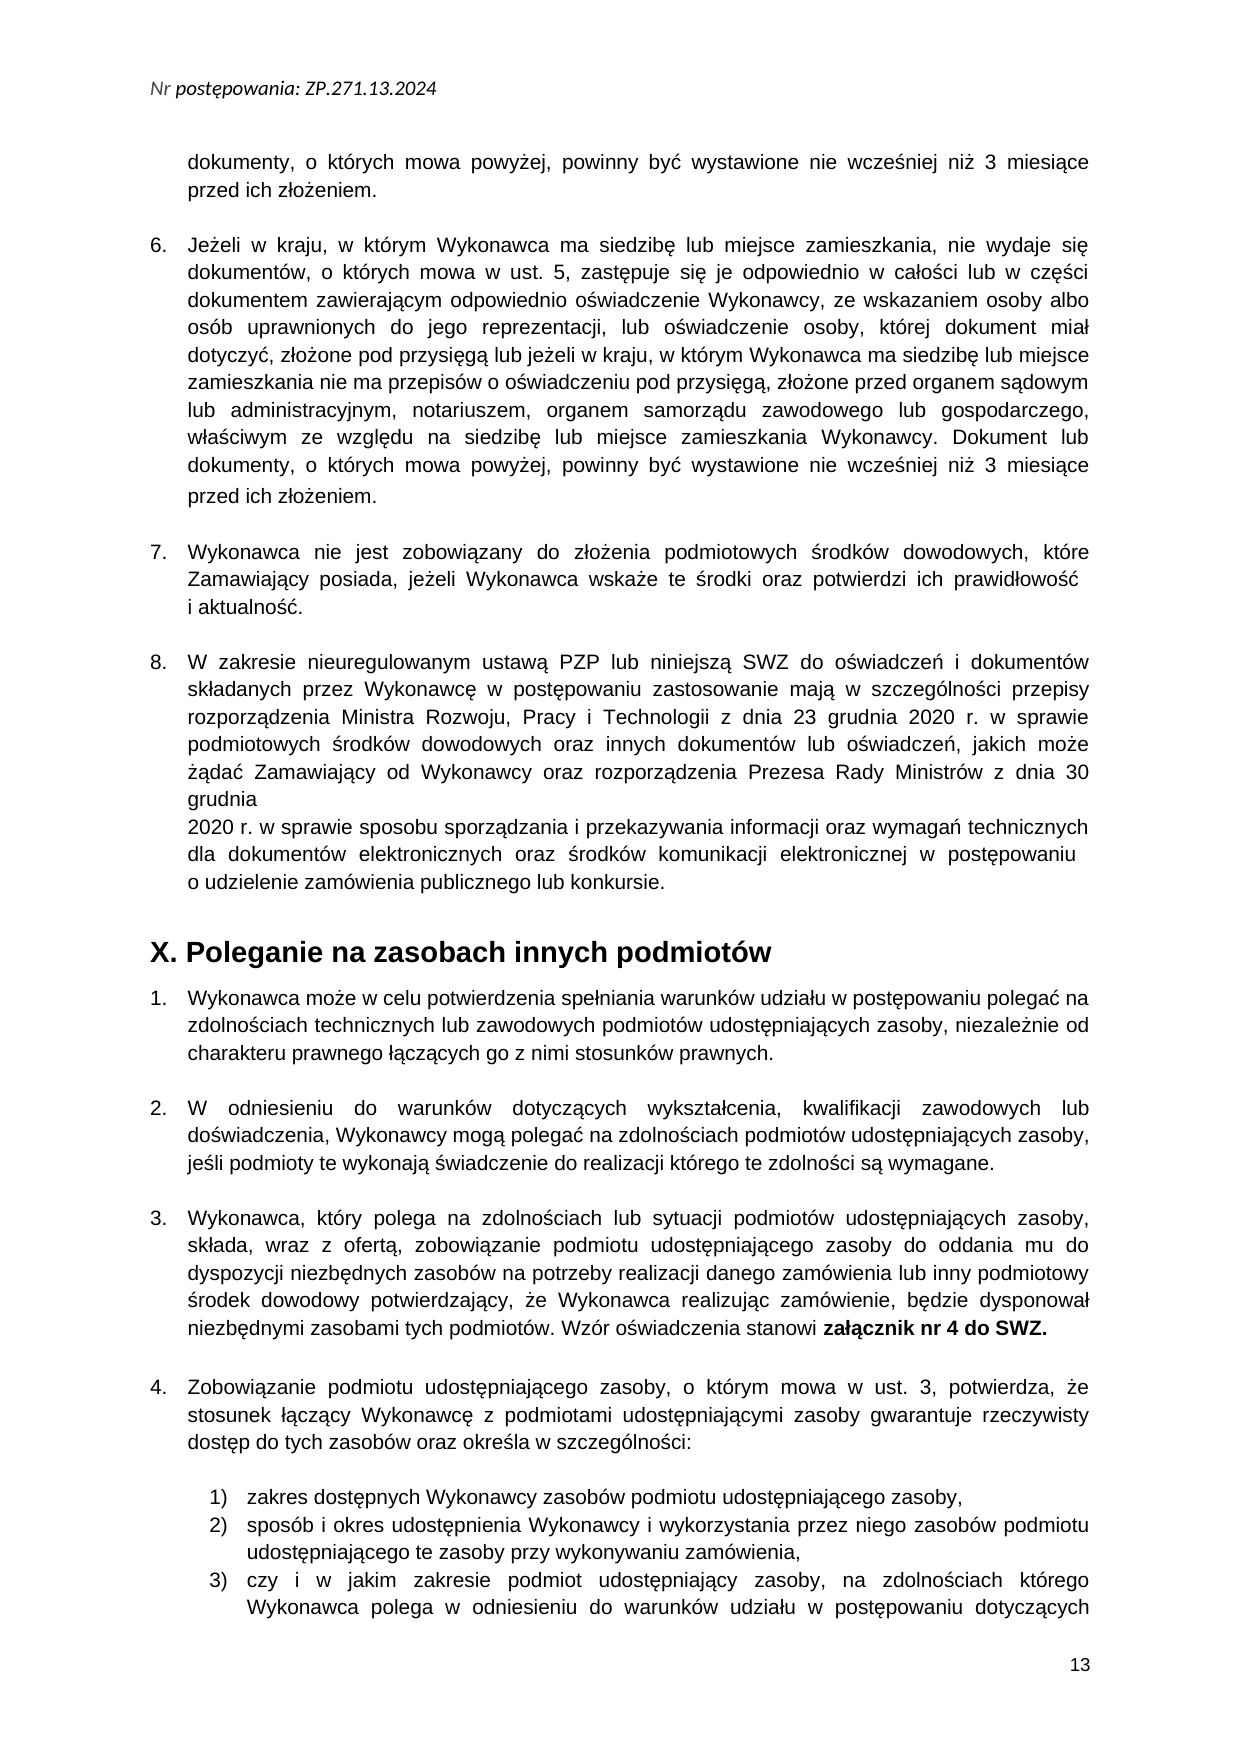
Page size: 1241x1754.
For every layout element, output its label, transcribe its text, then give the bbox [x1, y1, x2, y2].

list Wykonawca nie jest zobowiązany do złożenia podmiotowych środków dowodowych, które Zamawiający posiada, jeżeli Wykonawca wskaże te środki oraz potwierdzi ich prawidłowość i aktualność. [150, 540, 1090, 619]
list zakres dostępnych Wykonawcy zasobów podmiotu udostępniającego zasoby, [209, 1485, 1090, 1509]
list sposób i okres udostępnienia Wykonawcy i wykorzystania przez niego zasobów podmiotu udostępniającego te zasoby przy wykonywaniu zamówienia, [209, 1512, 1090, 1564]
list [209, 1567, 1090, 1619]
list Zobowiązanie podmiotu udostępniającego zasoby, o którym mowa w ust. 3, potwierdza, że stosunek łączący Wykonawcę z podmiotami udostępniającymi zasoby gwarantuje rzeczywisty dostęp do tych zasobów oraz określa w szczególności: [150, 1375, 1090, 1454]
subtitle X. Poleganie na zasobach innych podmiotów [150, 935, 1090, 968]
list Wykonawca może w celu potwierdzenia spełniania warunków udziału w postępowaniu polegać na zdolnościach technicznych lub zawodowych podmiotów udostępniających zasoby, niezależnie od charakteru prawnego łączących go z nimi stosunków prawnych. [150, 986, 1090, 1065]
list Jeżeli w kraju, w którym Wykonawca ma siedzibę lub miejsce zamieszkania, nie wydaje się dokumentów, o których mowa w ust. 5, zastępuje się je odpowiednio w całości lub w części dokumentem zawierającym odpowiednio oświadczenie Wykonawcy, ze wskazaniem osoby albo osób uprawnionych do jego reprezentacji, lub oświadczenie osoby, której dokument miał dotyczyć, złożone pod przysięgą lub jeżeli w kraju, w którym Wykonawca ma siedzibę lub miejsce zamieszkania nie ma przepisów o oświadczeniu pod przysięgą, złożone przed organem sądowym lub administracyjnym, notariuszem, organem samorządu zawodowego lub gospodarczego, właściwym ze względu na siedzibę lub miejsce zamieszkania Wykonawcy. Dokument lub dokumenty, o których mowa powyżej, powinny być wystawione nie wcześniej niż 3 miesiące przed ich złożeniem. [150, 232, 1090, 508]
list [150, 150, 1090, 201]
list W odniesieniu do warunków dotyczących wykształcenia, kwalifikacji zawodowych lub doświadczenia, Wykonawcy mogą polegać na zdolnościach podmiotów udostępniających zasoby, jeśli podmioty te wykonają świadczenie do realizacji którego te zdolności są wymagane. [150, 1096, 1090, 1175]
list W zakresie nieuregulowanym ustawą PZP lub niniejszą SWZ do oświadczeń i dokumentów składanych przez Wykonawcę w postępowaniu zastosowanie mają w szczególności przepisy rozporządzenia Ministra Rozwoju, Pracy i Technologii z dnia 23 grudnia 2020 r. w sprawie podmiotowych środków dowodowych oraz innych dokumentów lub oświadczeń, jakich może żądać Zamawiający od Wykonawcy oraz rozporządzenia Prezesa Rady Ministrów z dnia 30 grudnia 2020 r. w sprawie sposobu sporządzania i przekazywania informacji oraz wymagań technicznych dla dokumentów elektronicznych oraz środków komunikacji elektronicznej w postępowaniu o udzielenie zamówienia publicznego lub konkursie. [150, 650, 1090, 894]
list Wykonawca, który polega na zdolnościach lub sytuacji podmiotów udostępniających zasoby, składa, wraz z ofertą, zobowiązanie podmiotu udostępniającego zasoby do oddania mu do dyspozycji niezbędnych zasobów na potrzeby realizacji danego zamówienia lub inny podmiotowy środek dowodowy potwierdzający, że Wykonawca realizując zamówienie, będzie dysponował niezbędnymi zasobami tych podmiotów. Wzór oświadczenia stanowi załącznik nr 4 do SWZ. [150, 1206, 1090, 1340]
